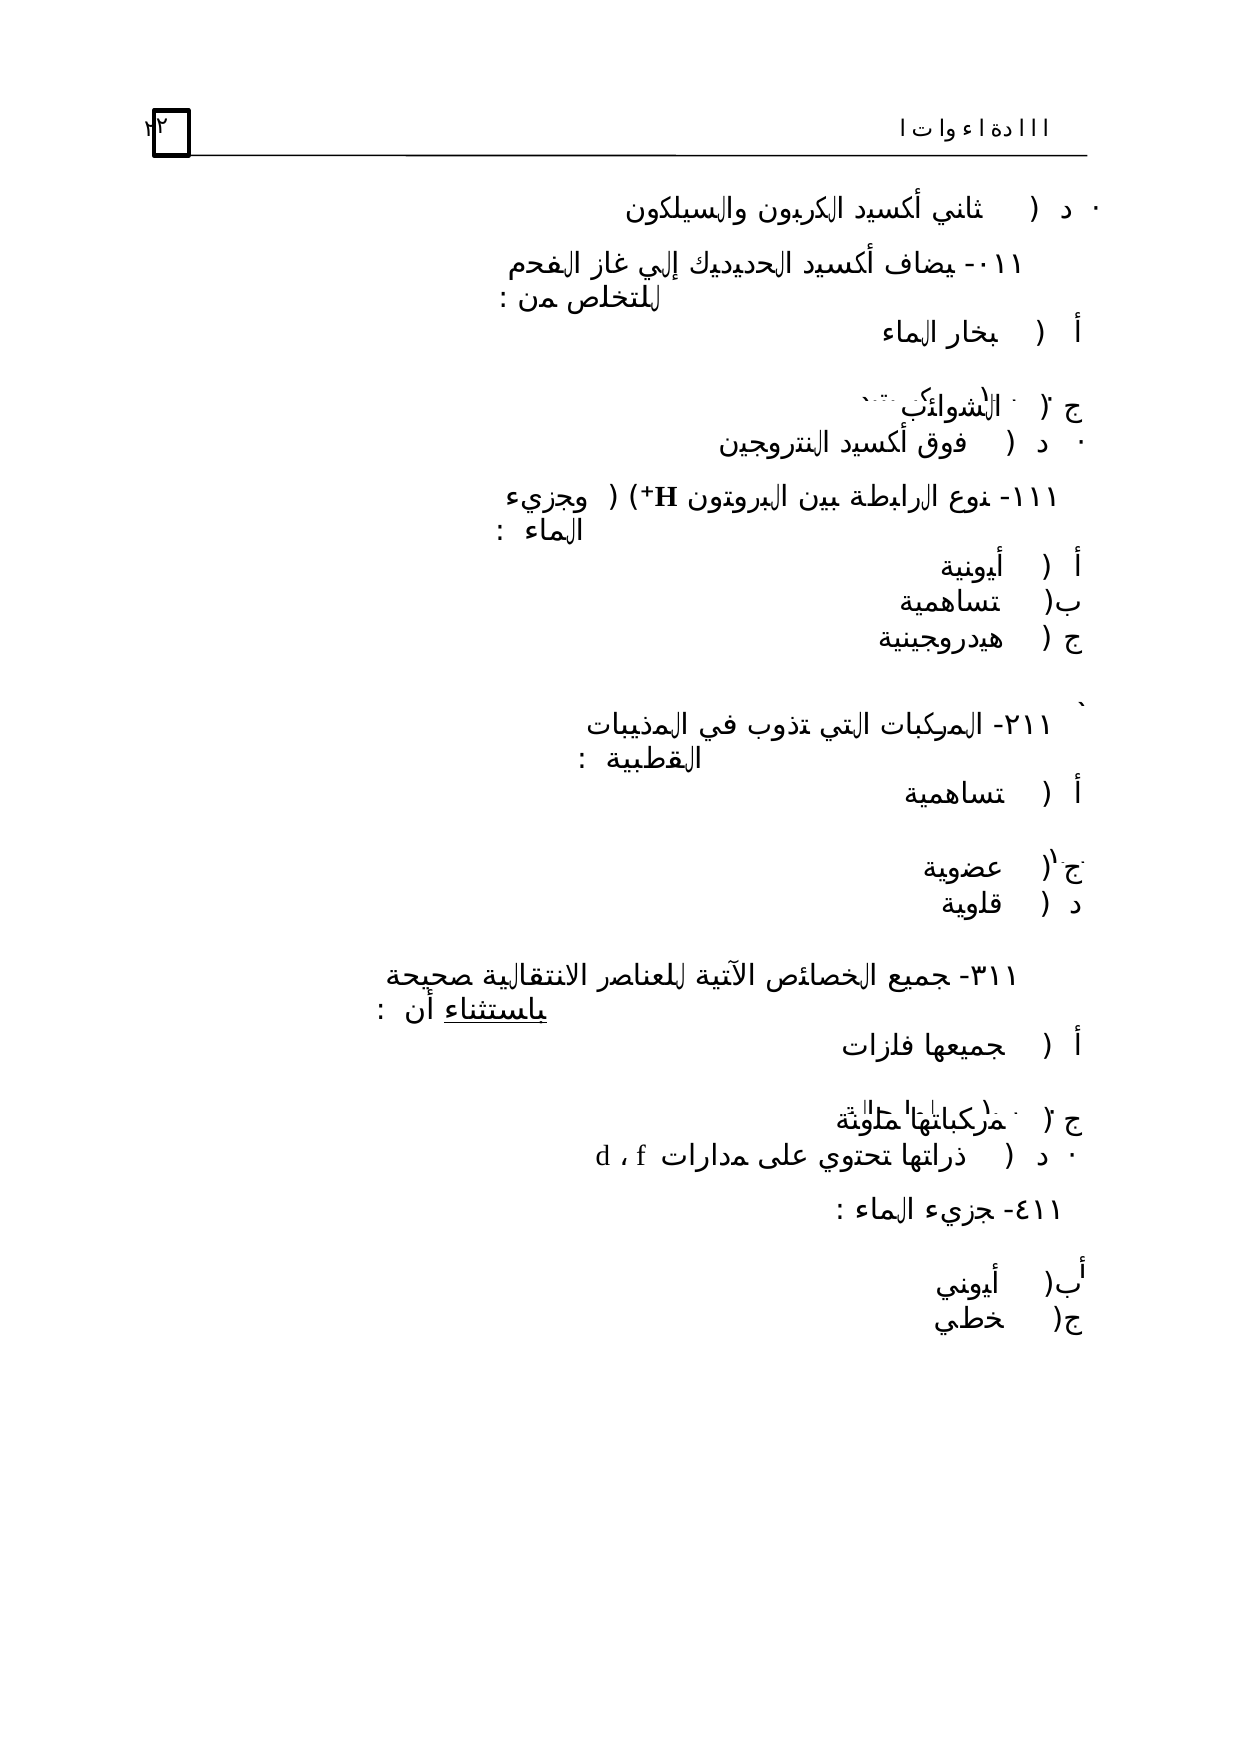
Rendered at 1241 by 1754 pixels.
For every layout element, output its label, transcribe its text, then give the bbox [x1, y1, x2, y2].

list ﺩ ( ﺫﺭﺍﺘﻬﺎ ﺘﺤﺘﻭﻱ ﻋﻠﻰ ﻤﺩﺍﺭﺍﺕ d ، f [596, 1138, 1101, 1172]
list ﺝ( ﺨﻁﻲ [866, 1302, 1240, 1336]
list ﺝ ( ﻫﻴﺩﺭﻭﺠﻴﻨﻴﺔ [811, 620, 1240, 654]
text ٠١١- ﻴﻀﺎﻑ ﺃﻜﺴﻴﺩ ﺍﻝﺤﺩﻴﺩﻴﻙ ﺇﻝﻲ ﻏﺎﺯ ﺍﻝﻔﺤﻡ ﻝﻠﺘﺨﻠﺹ ﻤﻥ : [498, 246, 1082, 314]
list ﺝ ( ﻋﻀﻭﻴﺔ [845, 851, 1240, 884]
list ﺩ ( ﻓﻭﻕ ﺃﻜﺴﻴﺩ ﺍﻝﻨﺘﺭﻭﺠﻴﻥ [718, 425, 1110, 459]
list ﺩ ( ﺜﺎﻨﻲ ﺃﻜﺴﻴﺩ ﺍﻝﻜﺭﺒﻭﻥ ﻭﺍﻝﺴﻴﻠﻜﻭﻥ [625, 192, 1101, 226]
list ﺝ ( ﺍﻝﺸﻭﺍﺌﺏ [841, 389, 1240, 423]
text ١١١- ﻨﻭﻉ ﺍﻝﺭﺍﺒﻁﺔ ﺒﻴﻥ ﺍﻝﺒﺭﻭﺘﻭﻥ H⁺) ( ﻭﺠﺯﻱﺀ ﺍﻝﻤﺎﺀ : [495, 479, 1082, 547]
text ٣١١- ﺠﻤﻴﻊ ﺍﻝﺨﺼﺎﺌﺹ ﺍﻵﺘﻴﺔ ﻝﻠﻌﻨﺎﺼﺭ ﺍﻻﻨﺘﻘﺎﻝﻴﺔ ﺼﺤﻴﺤﺔ ﺒﺎﺴﺘﺜﻨﺎﺀ ﺃﻥ : [376, 959, 1082, 1027]
list ﺩ ( ﻗﻠﻭﻴﺔ [871, 886, 1240, 920]
list ﺏ( ﺘﺴﺎﻫﻤﻴﺔ [843, 585, 1240, 619]
list ﺃ ( ﺠﻤﻴﻌﻬﺎ ﻓﻠﺯﺍﺕ [788, 1028, 1240, 1062]
list ﺝ ( ﻤﺭﻜﺒﺎﺘﻬﺎ ﻤﻠﻭﻨﺔ [782, 1102, 1240, 1136]
list ﺏ( ﺃﻴﻭﻨﻲ [865, 1266, 1240, 1300]
text ٢١١- ﺍﻝﻤﺭﻜﺒﺎﺕ ﺍﻝﺘﻲ ﺘﺫﻭﺏ ﻓﻲ ﺍﻝﻤﺫﻴﺒﺎﺕ ﺍﻝﻘﻁﺒﻴﺔ : [577, 707, 1082, 775]
list ٤١١- ﺠﺯﻱﺀ ﺍﻝﻤﺎﺀ : [62, 1192, 1064, 1226]
list ﺃ ( ﺃﻴﻭﻨﻴﺔ [864, 549, 1240, 583]
list ﺃ ( ﺒﺨﺎﺭ ﺍﻝﻤﺎﺀ [820, 316, 1240, 349]
list ﺃ ( ﺘﺴﺎﻫﻤﻴﺔ [843, 777, 1240, 811]
